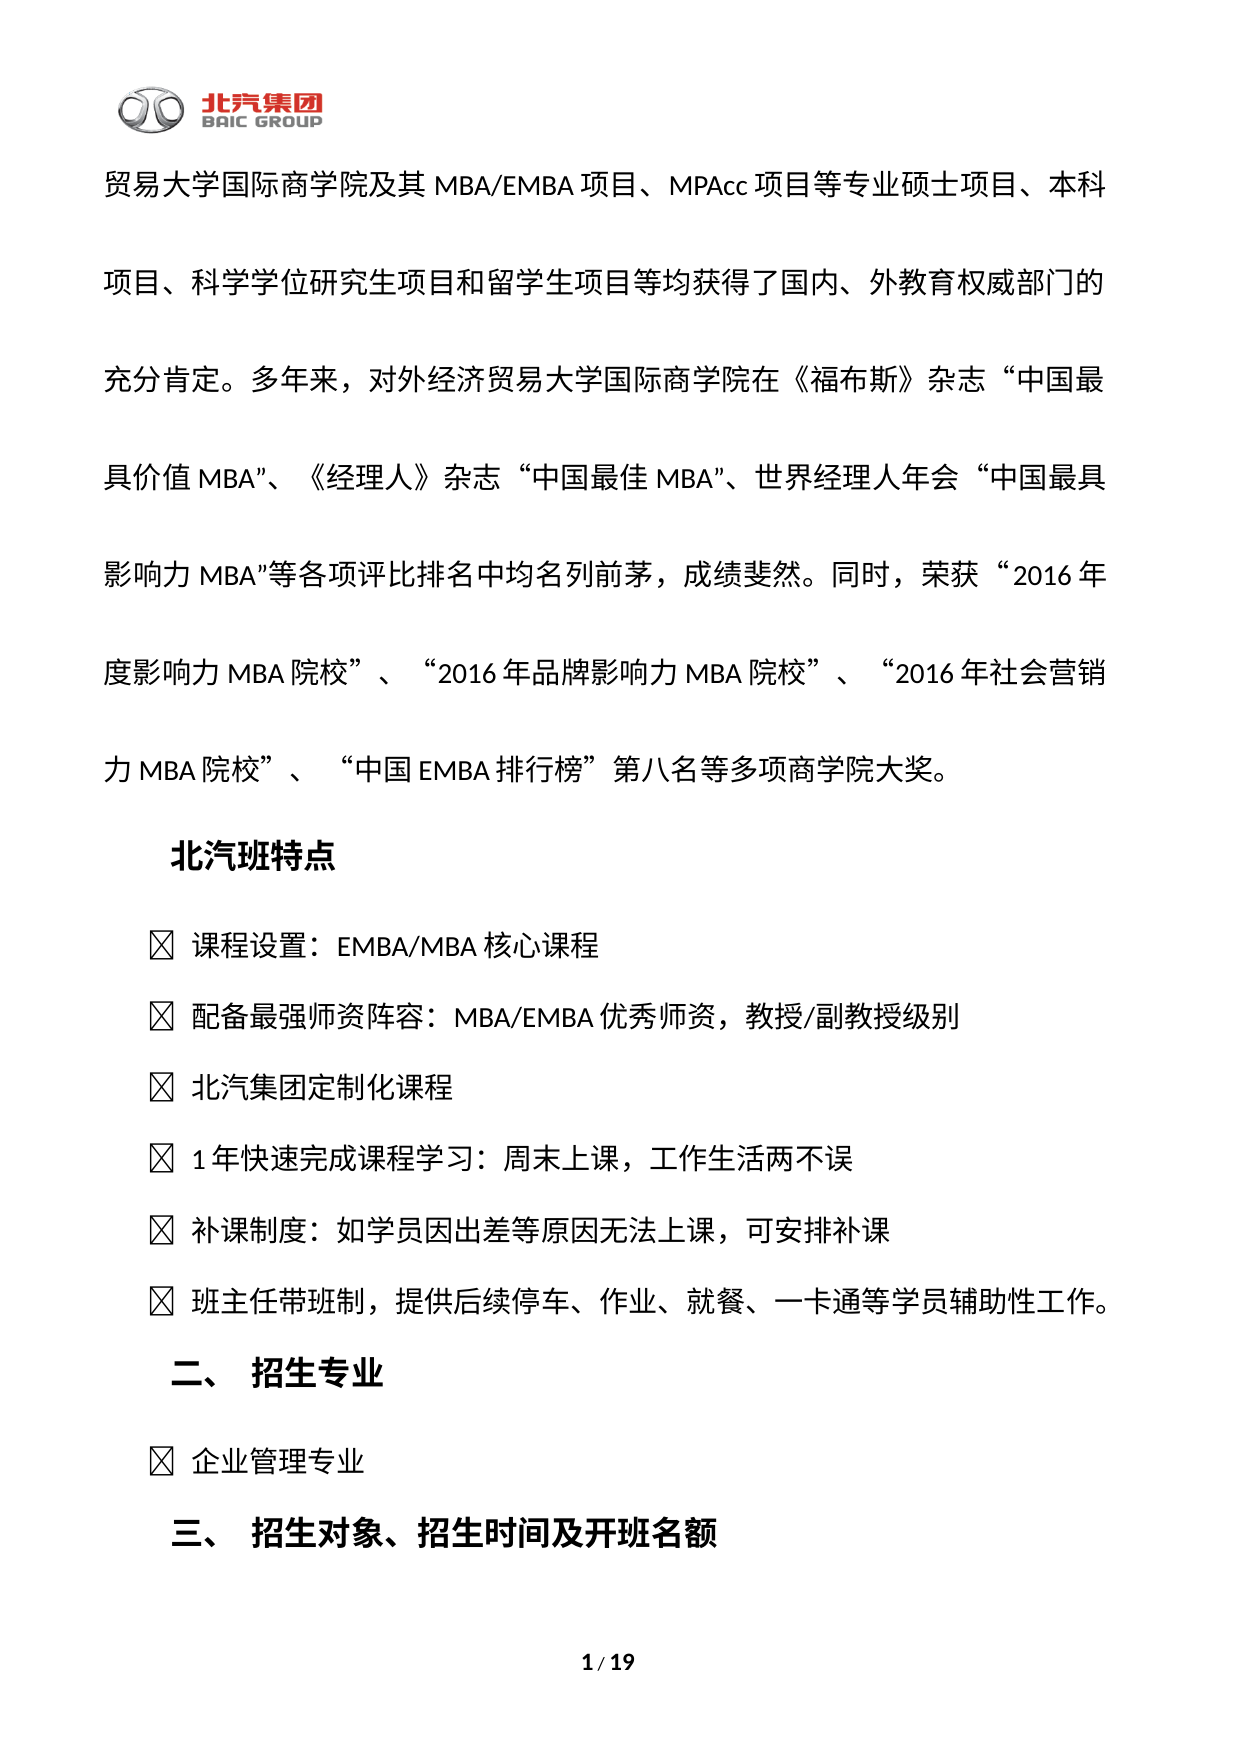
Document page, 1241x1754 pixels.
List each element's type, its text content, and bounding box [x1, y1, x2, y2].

list 招生专业 [170, 1338, 1107, 1403]
list 配备最强师资阵容：MBA/EMBA优秀师资，教授/副教授级别 [103, 982, 1107, 1047]
picture [103, 82, 346, 143]
list 班主任带班制，提供后续停车、作业、就餐、一卡通等学员辅助性工作。 [103, 1267, 1107, 1332]
list 1年快速完成课程学习：周末上课，工作生活两不误 [103, 1124, 1107, 1189]
list 企业管理专业 [103, 1427, 1107, 1492]
text 北汽班特点 [103, 822, 1107, 887]
list 补课制度：如学员因出差等原因无法上课，可安排补课 [103, 1196, 1107, 1261]
list 招生对象、招生时间及开班名额 [170, 1498, 1107, 1563]
list 北汽集团定制化课程 [103, 1053, 1107, 1118]
list 课程设置：EMBA/MBA核心课程 [103, 911, 1107, 976]
